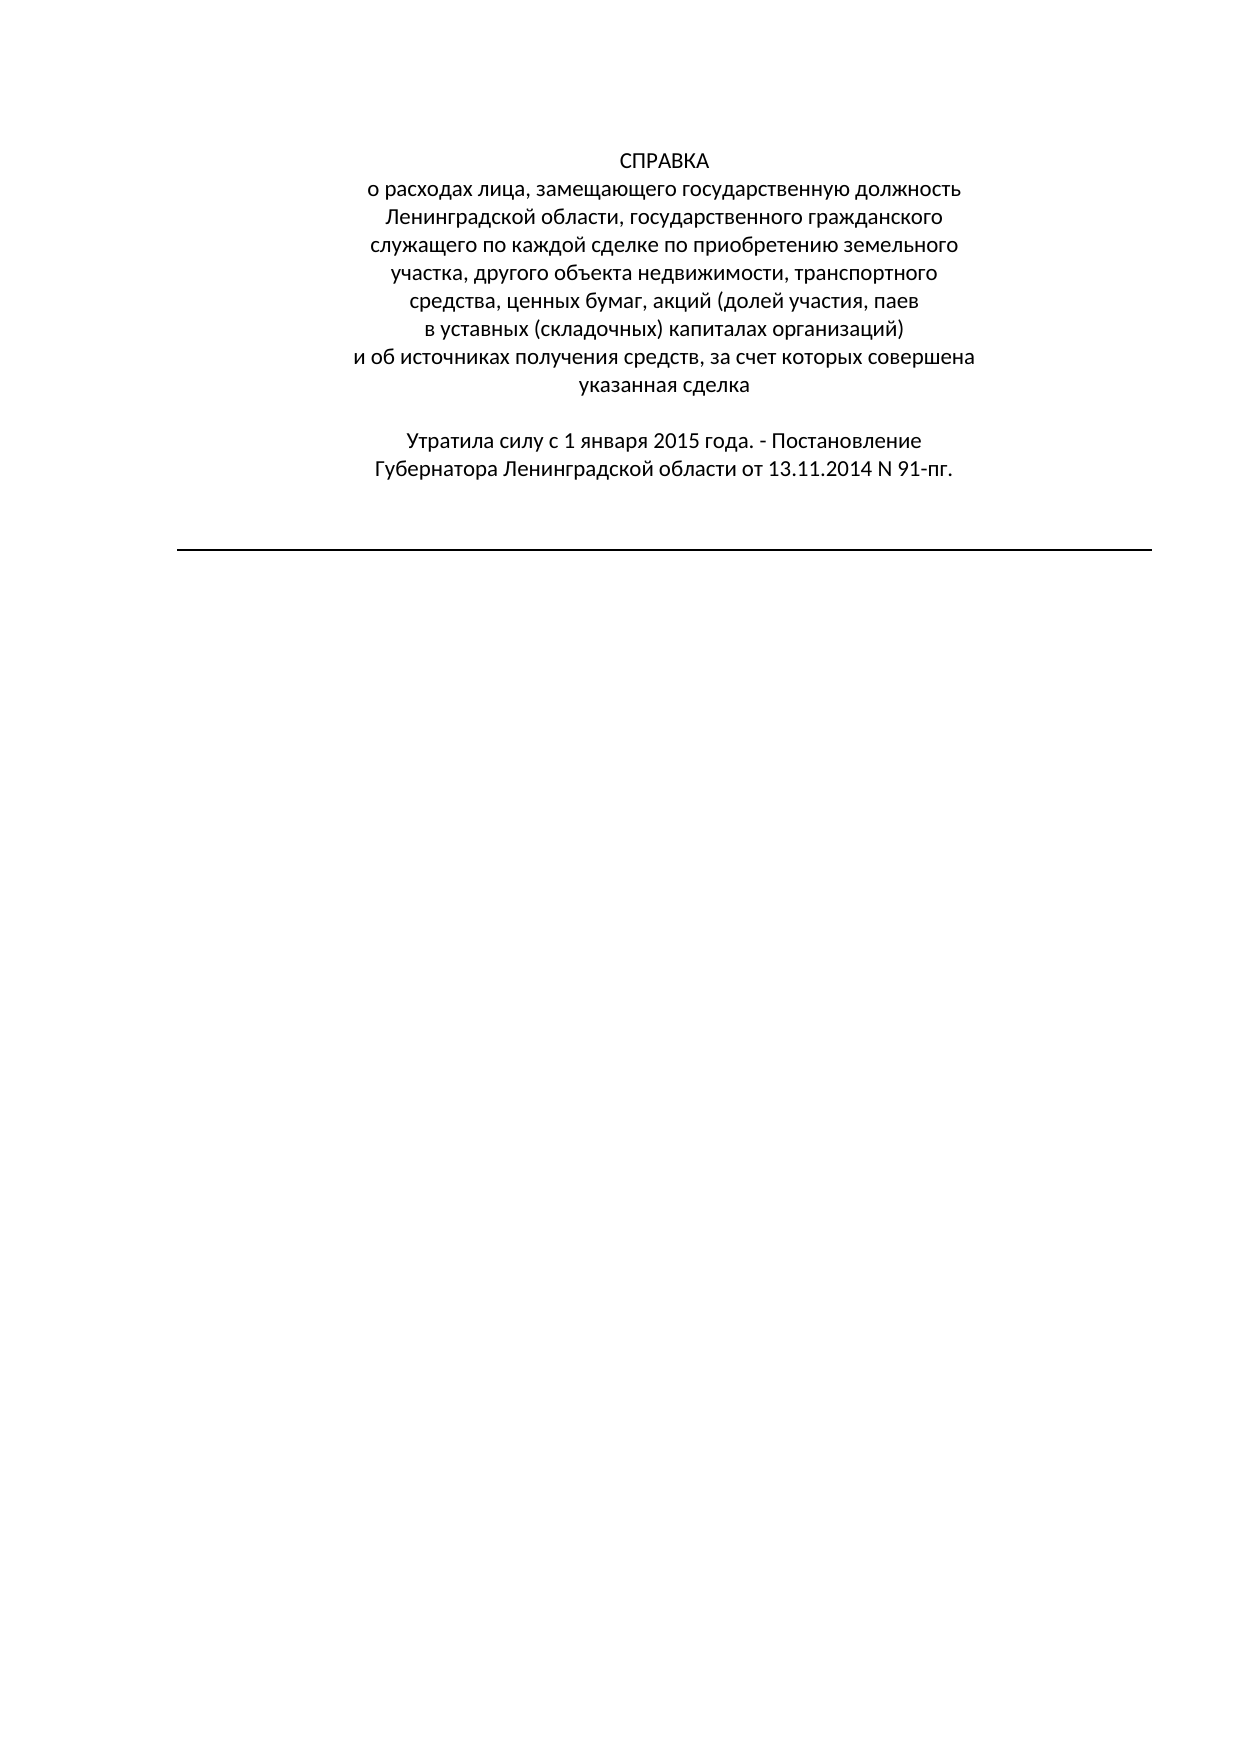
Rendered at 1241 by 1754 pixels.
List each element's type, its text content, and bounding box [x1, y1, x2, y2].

text участка, другого объекта недвижимости, транспортного [177, 258, 1152, 286]
text служащего по каждой сделке по приобретению земельного [177, 230, 1152, 258]
text Губернатора Ленинградской области от 13.11.2014 N 91-пг. [177, 454, 1152, 482]
text Утратила силу с 1 января 2015 года. - Постановление [177, 426, 1152, 454]
text средства, ценных бумаг, акций (долей участия, паев [177, 286, 1152, 314]
text указанная сделка [177, 370, 1152, 398]
text в уставных (складочных) капиталах организаций) [177, 314, 1152, 342]
text СПРАВКА [177, 146, 1152, 174]
text о расходах лица, замещающего государственную должность [177, 174, 1152, 202]
text Ленинградской области, государственного гражданского [177, 202, 1152, 230]
text и об источниках получения средств, за счет которых совершена [177, 342, 1152, 370]
